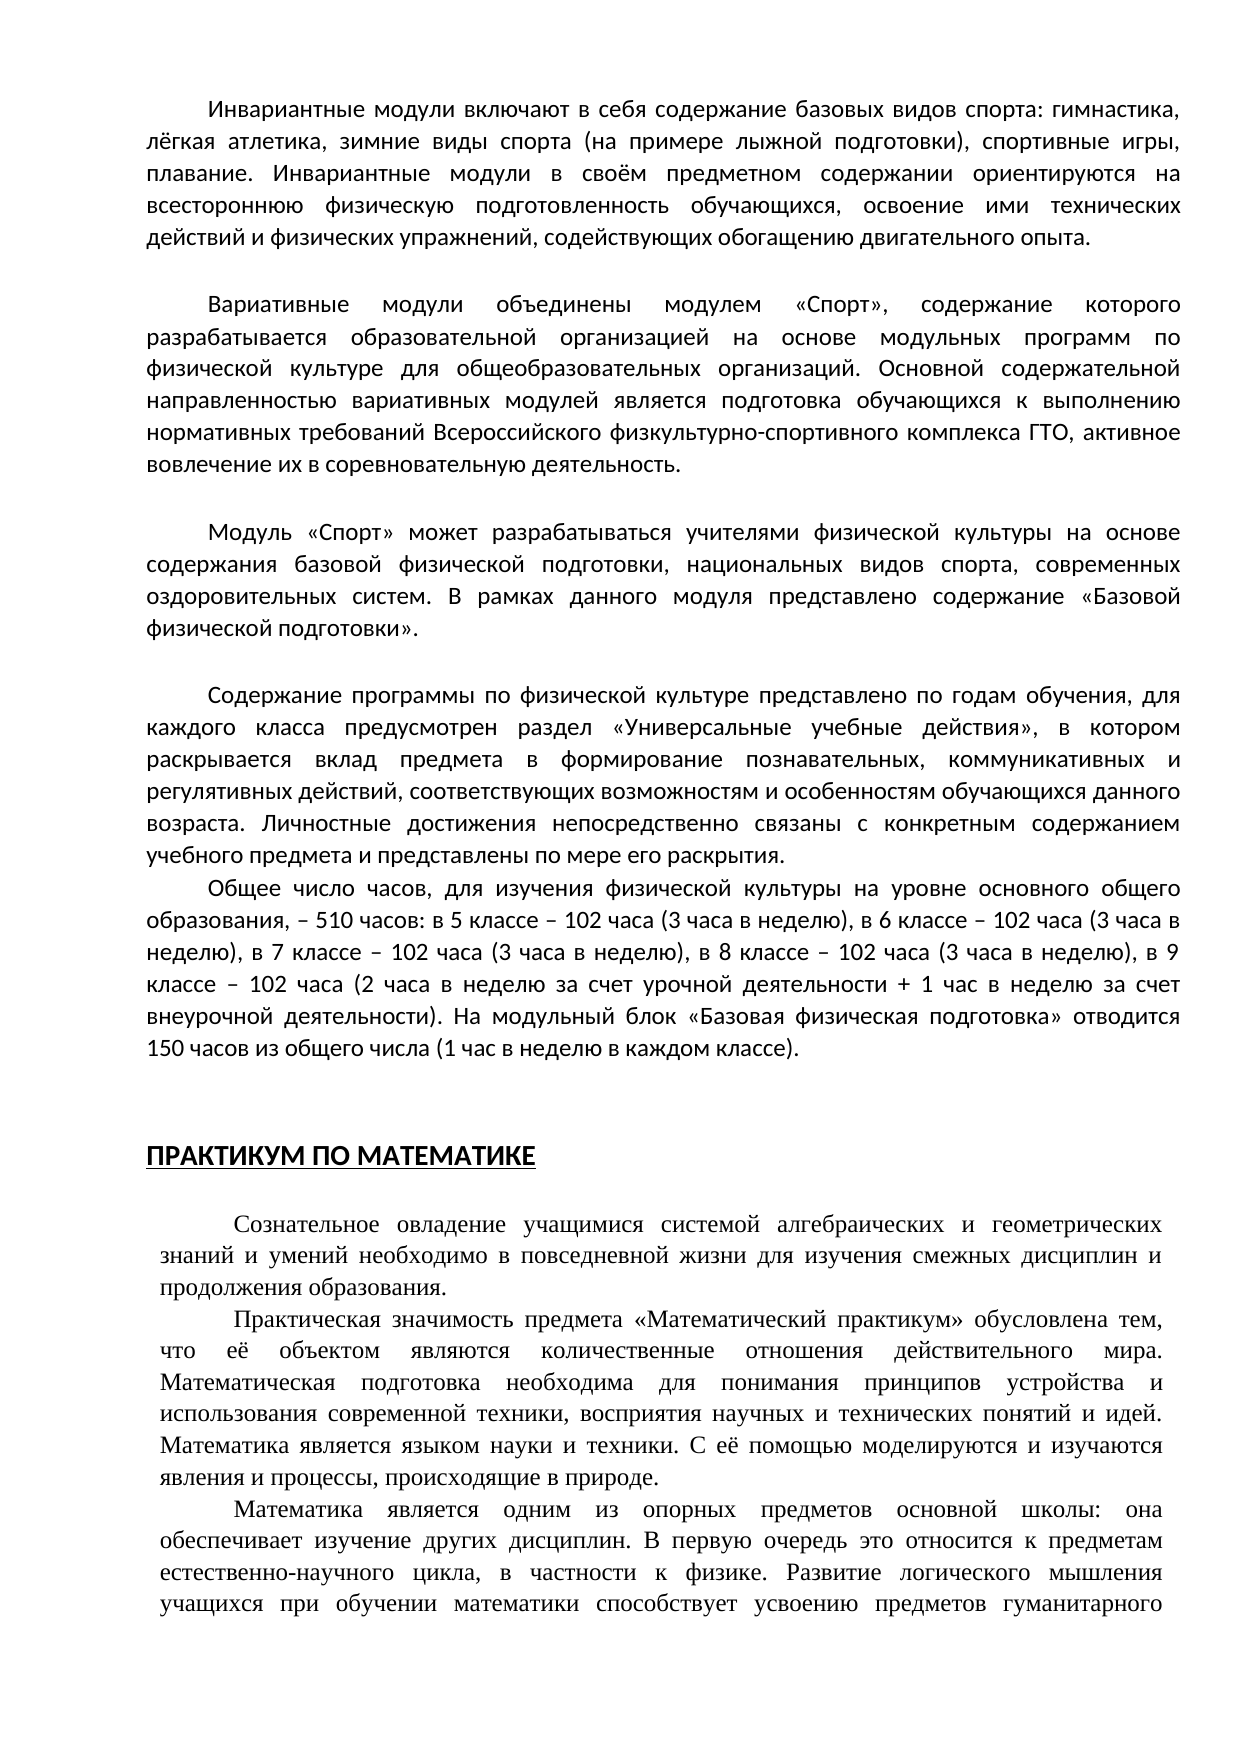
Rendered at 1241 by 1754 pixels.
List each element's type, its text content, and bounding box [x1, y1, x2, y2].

text Инвариантные модули включают в себя содержание базовых видов спорта: гимнастика, лёгкая атлетика, зимние виды спорта (на примере лыжной подготовки), спортивные игры, плавание. Инвариантные модули в своём предметном содержании ориентируются на всестороннюю физическую подготовленность обучающихся, освоение ими технических действий и физических упражнений, содействующих обогащению двигательного опыта. [146, 93, 1182, 252]
text Содержание программы по физической культуре представлено по годам обучения, для каждого класса предусмотрен раздел «Универсальные учебные действия», в котором раскрывается вклад предмета в формирование познавательных, коммуникативных и регулятивных действий, соответствующих возможностям и особенностям обучающихся данного возраста. Личностные достижения непосредственно связаны с конкретным содержанием учебного предмета и представлены по мере его раскрытия. [146, 679, 1182, 870]
text Практическая значимость предмета «Математический практикум» обусловлена тем, что её объектом являются количественные отношения действительного мира. Математическая подготовка необходима для понимания принципов устройства и использования современной техники, восприятия научных и технических понятий и идей. Математика является языком науки и техники. С её помощью моделируются и изучаются явления и процессы, происходящие в природе. [159, 1304, 1164, 1490]
text Вариативные модули объединены модулем «Спорт», содержание которого разрабатывается образовательной организацией на основе модульных программ по физической культуре для общеобразовательных организаций. Основной содержательной направленностью вариативных модулей является подготовка обучающихся к выполнению нормативных требований Всероссийского физкультурно-спортивного комплекса ГТО, активное вовлечение их в соревновательную деятельность. [146, 289, 1182, 479]
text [159, 1494, 1163, 1617]
text Модуль «Спорт» может разрабатываться учителями физической культуры на основе содержания базовой физической подготовки, национальных видов спорта, современных оздоровительных систем. В рамках данного модуля представлено содержание «Базовой физической подготовки». [146, 516, 1182, 642]
subtitle ПРАКТИКУМ ПО МАТЕМАТИКЕ [146, 1137, 1181, 1173]
text Общее число часов, для изучения физической культуры на уровне основного общего образования, – 510 часов: в 5 классе – 102 часа (3 часа в неделю), в 6 классе – 102 часа (3 часа в неделю), в 7 классе – 102 часа (3 часа в неделю), в 8 классе – 102 часа (3 часа в неделю), в 9 классе – 102 часа (2 часа в неделю за счет урочной деятельности + 1 час в неделю за счет внеурочной деятельности). На модульный блок «Базовая физическая подготовка» отводится 150 часов из общего числа (1 час в неделю в каждом классе). [146, 872, 1182, 1062]
text Сознательное овладение учащимися системой алгебраических и геометрических знаний и умений необходимо в повседневной жизни для изучения смежных дисциплин и продолжения образования. [159, 1209, 1163, 1301]
